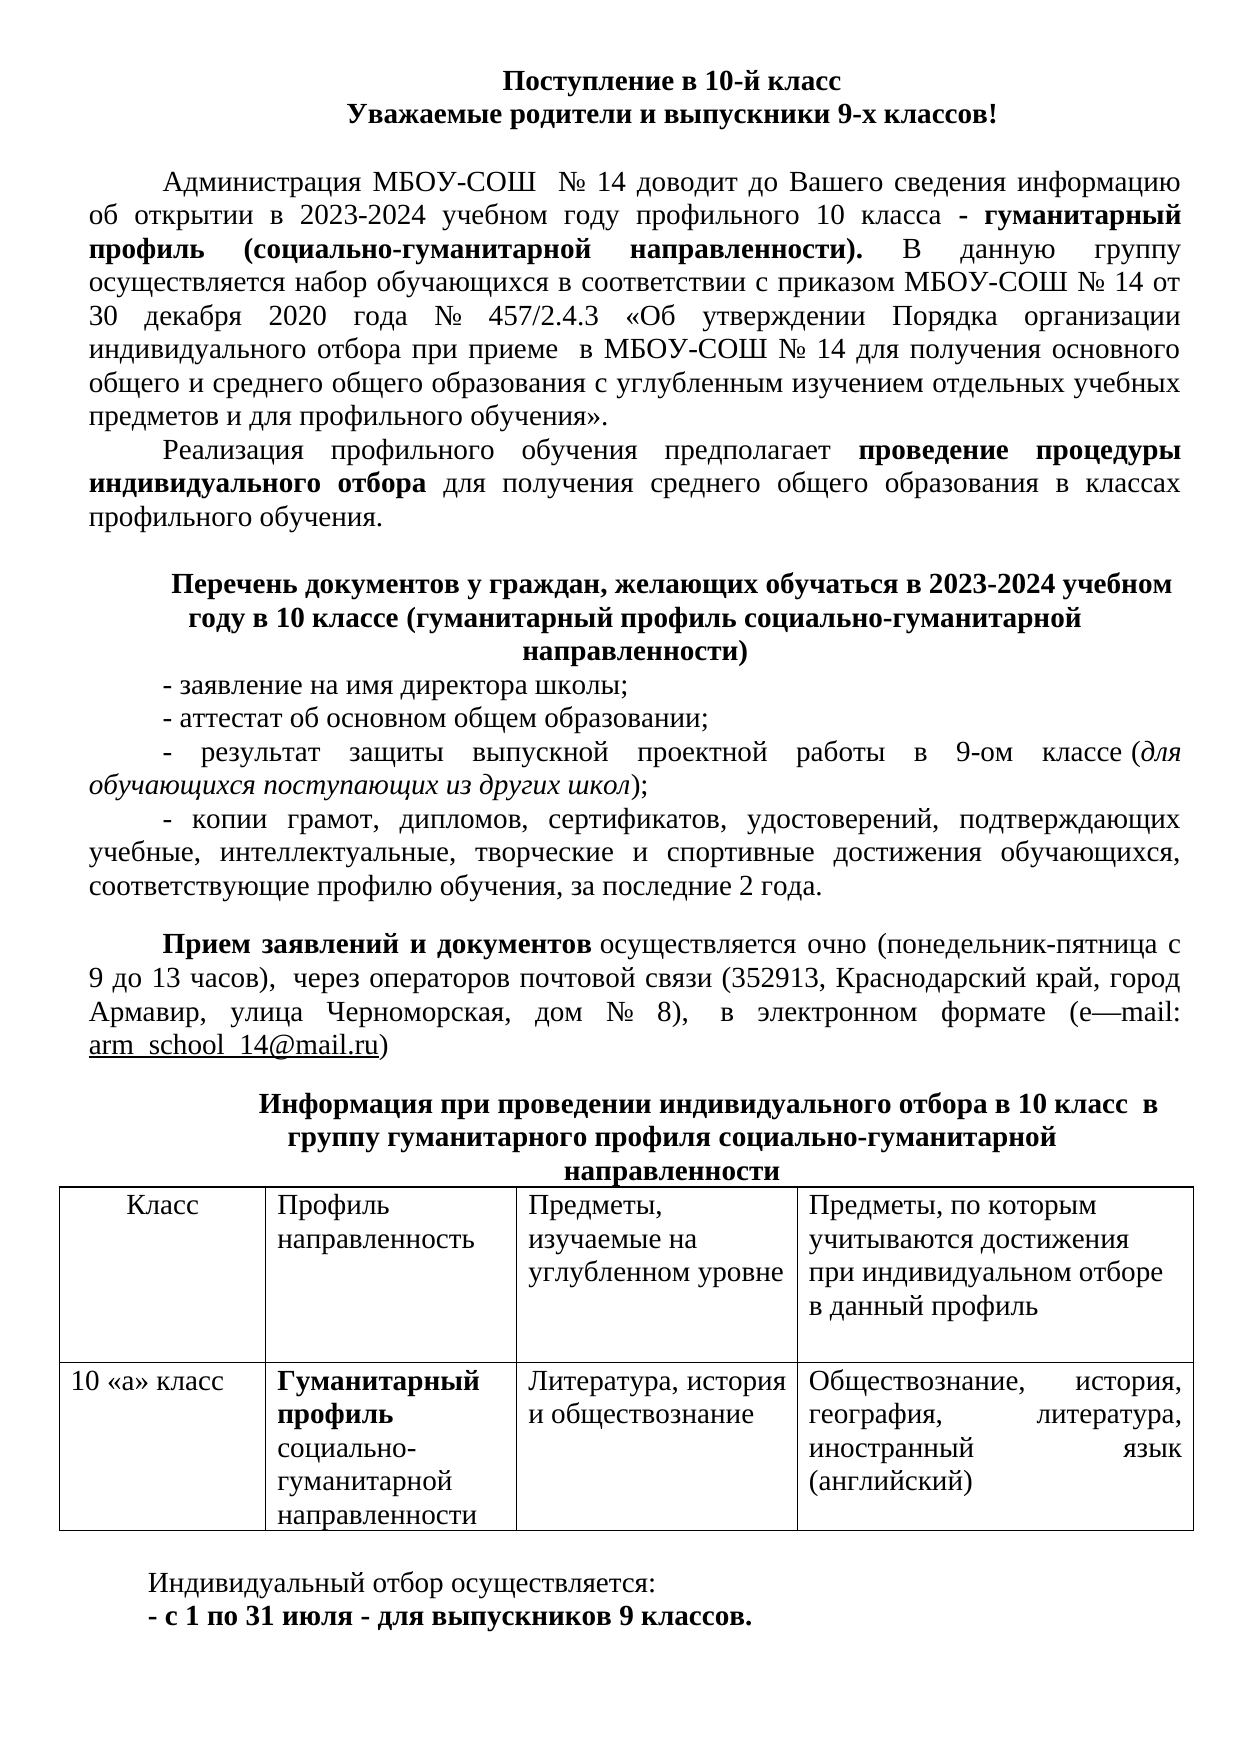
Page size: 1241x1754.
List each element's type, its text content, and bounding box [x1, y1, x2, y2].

table_cell Литература, история и обществознание [517, 1363, 797, 1530]
table_header Предметы, изучаемые на углубленном уровне [517, 1188, 797, 1362]
table_header Класс [60, 1188, 265, 1362]
text Информация при проведении индивидуального отбора в 10 класс в группу гуманитарного профиля социально-гуманитарной направленности [177, 1086, 1167, 1186]
table_cell Гуманитарный профиль социально-гуманитарной направленности [266, 1363, 516, 1530]
text Индивидуальный отбор осуществляется: [148, 1565, 1181, 1598]
table_header Профиль направленность [266, 1188, 516, 1362]
text - с 1 по 31 июля - для выпускников 9 классов. [148, 1598, 1181, 1632]
text Уважаемые родители и выпускники 9-х классов! [177, 97, 1167, 130]
text Поступление в 10-й класс [177, 63, 1167, 97]
table_cell Обществознание, история, география, литература, иностранный язык (английский) [798, 1363, 1193, 1530]
text Администрация МБОУ-СОШ № 14 доводит до Вашего сведения информацию об открытии в 2023-2024 учебном году профильного 10 класса - гуманитарный профиль (социально-гуманитарной направленности). В данную группу осуществляется набор обучающихся в соответствии с приказом МБОУ-СОШ № 14 от 30 декабря 2020 года № 457/2.4.3 «Об утверждении Порядка организации индивидуального отбора при приеме в МБОУ-СОШ № 14 для получения основного общего и среднего общего образования с углубленным изучением отдельных учебных предметов и для профильного обучения». [88, 164, 1181, 432]
text Реализация профильного обучения предполагает проведение процедуры индивидуального отбора для получения среднего общего образования в классах профильного обучения. [88, 432, 1181, 533]
text - результат защиты выпускной проектной работы в 9-ом классе (для обучающихся поступающих из других школ); [88, 734, 1181, 801]
text Перечень документов у граждан, желающих обучаться в 2023-2024 учебном году в 10 классе (гуманитарный профиль социально-гуманитарной направленности) [88, 566, 1181, 667]
table_header Предметы, по которым учитываются достижения при индивидуальном отборе в данный профиль [798, 1188, 1193, 1362]
subtitle Прием заявлений и документов осуществляется очно (понедельник-пятница с 9 до 13 часов), через операторов почтовой связи (352913, Краснодарский край, город Армавир, улица Черноморская, дом № 8), в электронном формате (e—mail: arm_school_14@mail.ru) [88, 927, 1181, 1061]
text - аттестат об основном общем образовании; [88, 700, 1181, 734]
text - копии грамот, дипломов, сертификатов, удостоверений, подтверждающих учебные, интеллектуальные, творческие и спортивные достижения обучающихся, соответствующие профилю обучения, за последние 2 года. [88, 801, 1181, 902]
text - заявление на имя директора школы; [88, 667, 1181, 700]
table_cell 10 «а» класс [60, 1363, 265, 1530]
